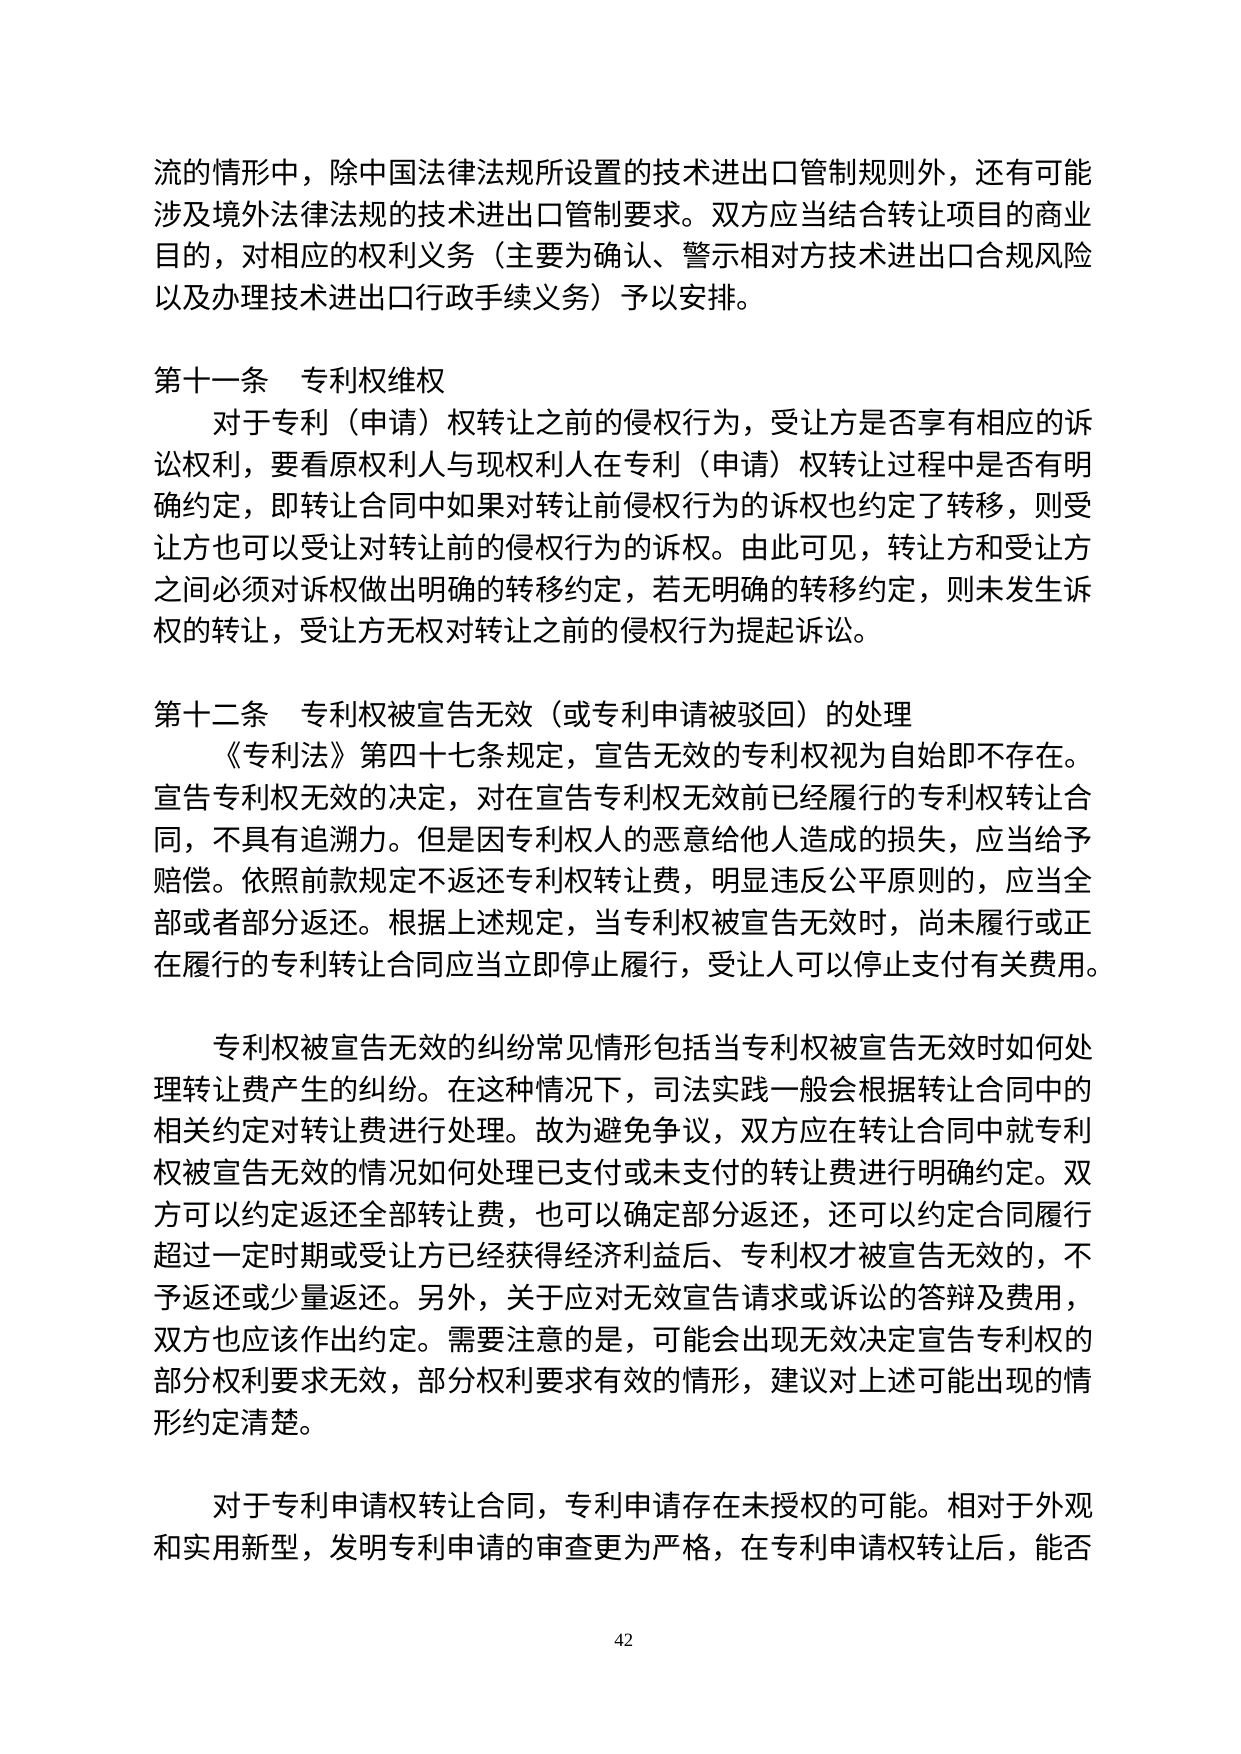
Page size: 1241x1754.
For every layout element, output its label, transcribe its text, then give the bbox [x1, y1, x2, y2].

text 《专利法》第四十七条规定，宣告无效的专利权视为自始即不存在。宣告专利权无效的决定，对在宣告专利权无效前已经履行的专利权转让合同，不具有追溯力。但是因专利权人的恶意给他人造成的损失，应当给予赔偿。依照前款规定不返还专利权转让费，明显违反公平原则的，应当全部或者部分返还。根据上述规定，当专利权被宣告无效时，尚未履行或正在履行的专利转让合同应当立即停止履行，受让人可以停止支付有关费用。 [153, 733, 1094, 983]
text 对于专利（申请）权转让之前的侵权行为，受让方是否享有相应的诉讼权利，要看原权利人与现权利人在专利（申请）权转让过程中是否有明确约定，即转让合同中如果对转让前侵权行为的诉权也约定了转移，则受让方也可以受让对转让前的侵权行为的诉权。由此可见，转让方和受让方之间必须对诉权做出明确的转移约定，若无明确的转移约定，则未发生诉权的转让，受让方无权对转让之前的侵权行为提起诉讼。 [153, 400, 1094, 650]
list 专利权维权 [153, 358, 1094, 400]
text 专利权被宣告无效的纠纷常见情形包括当专利权被宣告无效时如何处理转让费产生的纠纷。在这种情况下，司法实践一般会根据转让合同中的相关约定对转让费进行处理。故为避免争议，双方应在转让合同中就专利权被宣告无效的情况如何处理已支付或未支付的转让费进行明确约定。双方可以约定返还全部转让费，也可以确定部分返还，还可以约定合同履行超过一定时期或受让方已经获得经济利益后、专利权才被宣告无效的，不予返还或少量返还。另外，关于应对无效宣告请求或诉讼的答辩及费用，双方也应该作出约定。需要注意的是，可能会出现无效决定宣告专利权的部分权利要求无效，部分权利要求有效的情形，建议对上述可能出现的情形约定清楚。 [153, 1025, 1094, 1442]
list 专利权被宣告无效（或专利申请被驳回）的处理 [153, 692, 1094, 733]
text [153, 150, 1094, 317]
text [153, 1483, 1094, 1567]
